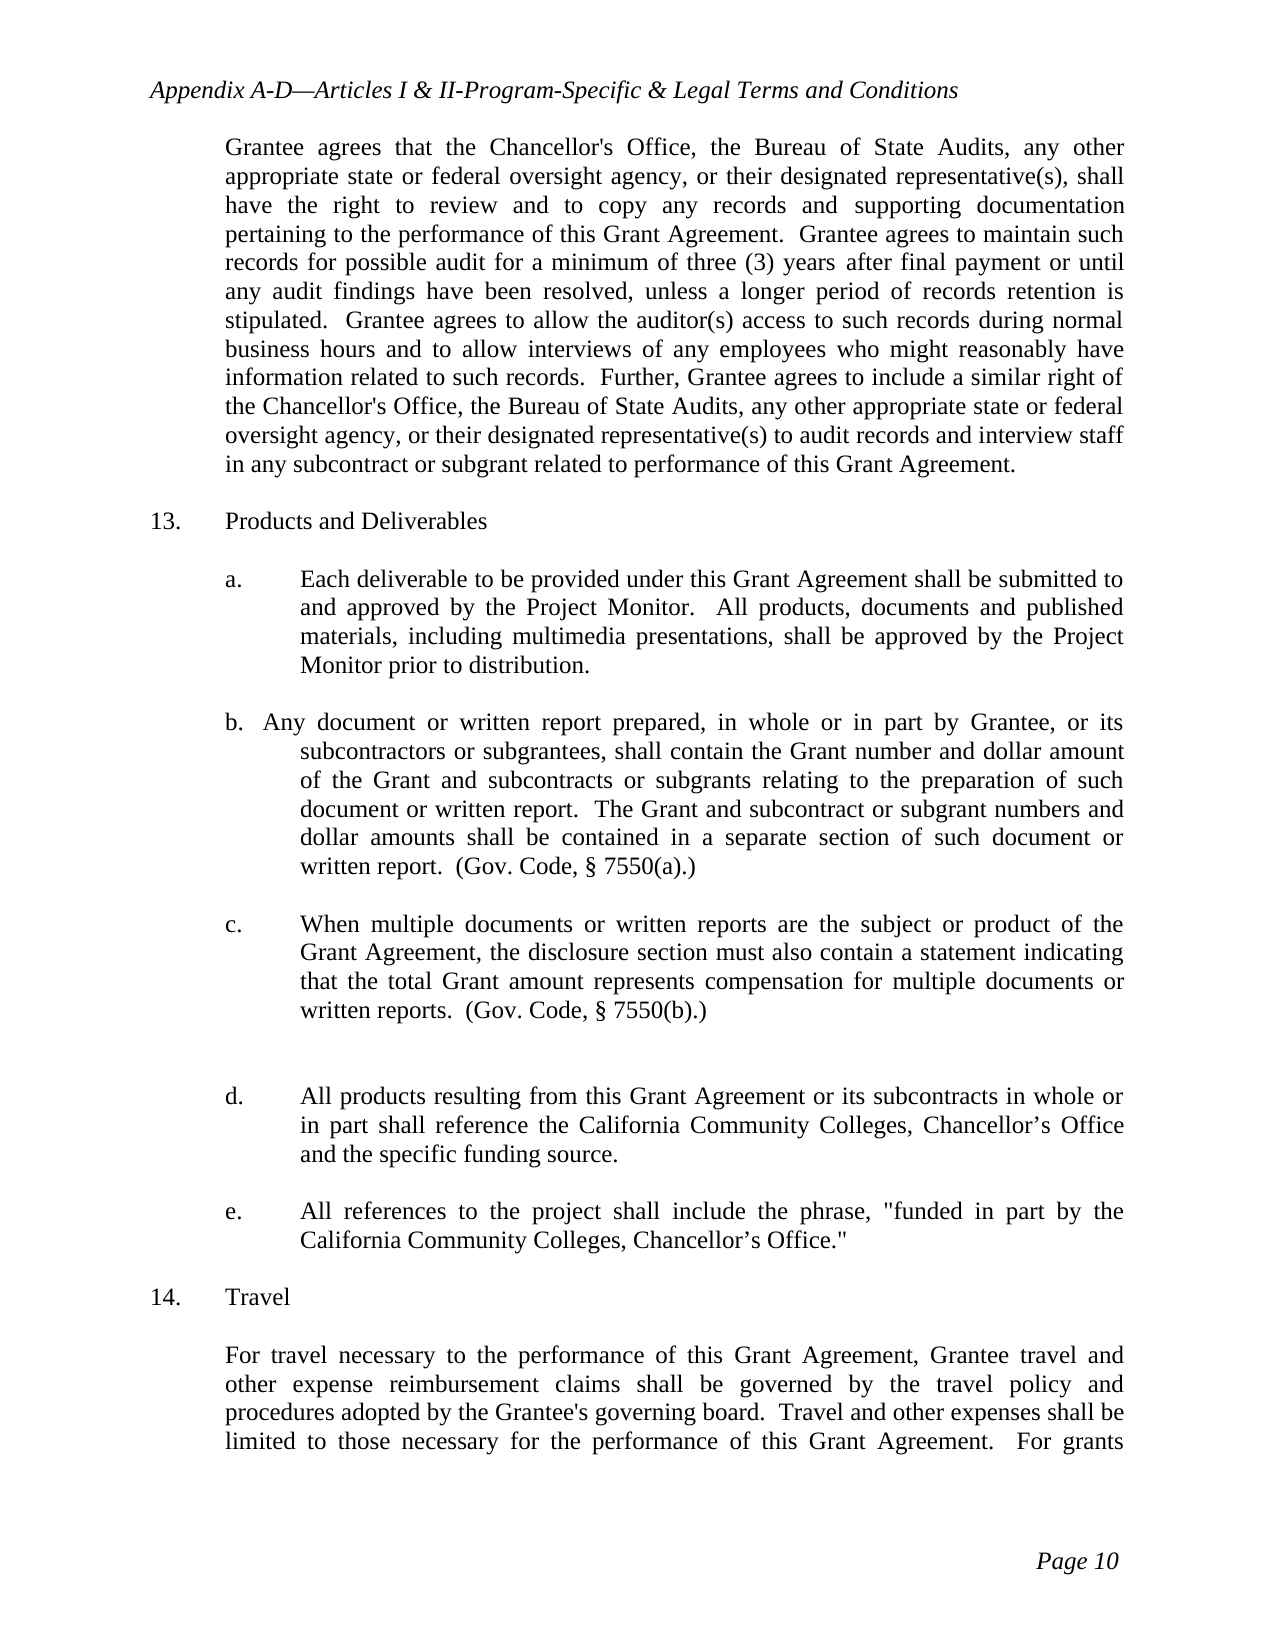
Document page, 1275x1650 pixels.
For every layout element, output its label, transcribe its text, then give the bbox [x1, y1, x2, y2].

text a. Each deliverable to be provided under this Grant Agreement shall be submitted to and approved by the Project Monitor. All products, documents and published materials, including multimedia presentations, shall be approved by the Project Monitor prior to distribution. [150, 564, 1125, 679]
text d. All products resulting from this Grant Agreement or its subcontracts in whole or in part shall reference the California Community Colleges, Chancellor’s Office and the specific funding source. [225, 1081, 1125, 1167]
text Grantee agrees that the Chancellor's Office, the Bureau of State Audits, any other appropriate state or federal oversight agency, or their designated representative(s), shall have the right to review and to copy any records and supporting documentation pertaining to the performance of this Grant Agreement. Grantee agrees to maintain such records for possible audit for a minimum of three (3) years after final payment or until any audit findings have been resolved, unless a longer period of records retention is stipulated. Grantee agrees to allow the auditor(s) access to such records during normal business hours and to allow interviews of any employees who might reasonably have information related to such records. Further, Grantee agrees to include a similar right of the Chancellor's Office, the Bureau of State Audits, any other appropriate state or federal oversight agency, or their designated representative(s) to audit records and interview staff in any subcontract or subgrant related to performance of this Grant Agreement. [225, 132, 1125, 477]
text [150, 1340, 1125, 1455]
text e. All references to the project shall include the phrase, "funded in part by the California Community Colleges, Chancellor’s Office." [225, 1196, 1125, 1254]
text 14. Travel [150, 1282, 1125, 1311]
text 13. Products and Deliverables [150, 506, 1125, 535]
text c. When multiple documents or written reports are the subject or product of the Grant Agreement, the disclosure section must also contain a statement indicating that the total Grant amount represents compensation for multiple documents or written reports. (Gov. Code, § 7550(b).) [225, 909, 1125, 1024]
list Any document or written report prepared, in whole or in part by Grantee, or its subcontractors or subgrantees, shall contain the Grant number and dollar amount of the Grant and subcontracts or subgrants relating to the preparation of such document or written report. The Grant and subcontract or subgrant numbers and dollar amounts shall be contained in a separate section of such document or written report. (Gov. Code, § 7550(a).) [225, 707, 1125, 880]
